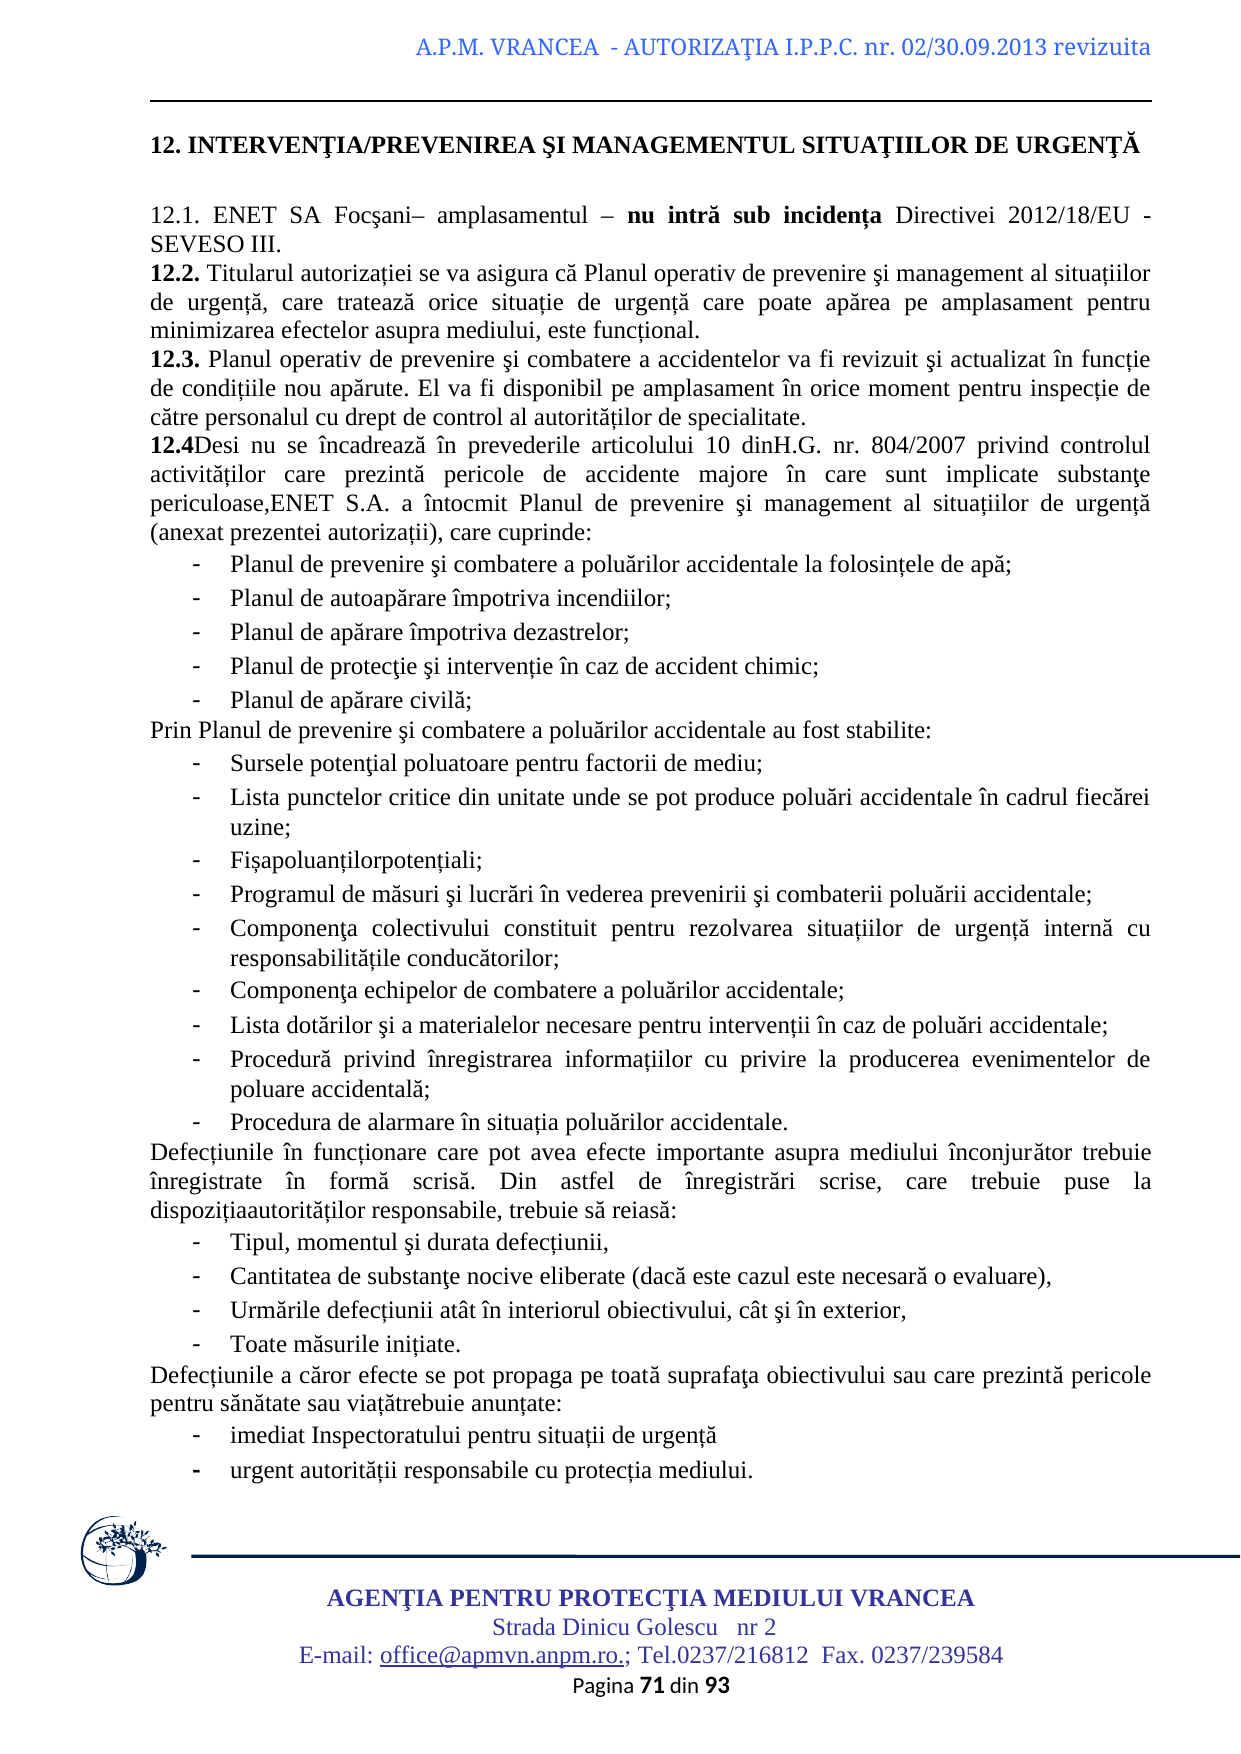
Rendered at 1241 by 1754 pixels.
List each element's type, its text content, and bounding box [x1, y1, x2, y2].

list Lista dotărilor şi a materialelor necesare pentru intervenții în caz de poluări accidentale; [192, 1006, 1152, 1040]
list Fișapoluanțilorpotențiali; [192, 841, 1152, 875]
list Cantitatea de substanţe nocive eliberate (dacă este cazul este necesară o evaluare), [192, 1257, 1152, 1292]
list Procedură privind înregistrarea informațiilor cu privire la producerea evenimentelor de poluare accidentală; [192, 1040, 1152, 1103]
text 12.3. Planul operativ de prevenire şi combatere a accidentelor va fi revizuit şi actualizat în funcție de condițiile nou apărute. El va fi disponibil pe amplasament în orice moment pentru inspecție de către personalul cu drept de control al autorităților de specialitate. [150, 344, 1152, 430]
list urgent autorității responsabile cu protecția mediului. [192, 1451, 1152, 1485]
list Planul de apărare civilă; [192, 682, 1152, 716]
list Planul de protecţie şi intervenție în caz de accident chimic; [192, 647, 1152, 682]
list Planul de autoapărare împotriva incendiilor; [192, 579, 1152, 613]
list Programul de măsuri şi lucrări în vederea prevenirii şi combaterii poluării accidentale; [192, 875, 1152, 909]
list Componenţa echipelor de combatere a poluărilor accidentale; [192, 972, 1152, 1006]
list Sursele potenţial poluatoare pentru factorii de mediu; [192, 744, 1152, 778]
text Defecțiunile în funcționare care pot avea efecte importante asupra mediului înconjurător trebuie înregistrate în formă scrisă. Din astfel de înregistrări scrise, care trebuie puse la dispozițiaautorităților responsabile, trebuie să reiasă: [150, 1137, 1152, 1223]
text 12. INTERVENŢIA/PREVENIREA ŞI MANAGEMENTUL SITUAŢIILOR DE URGENŢĂ [150, 130, 1152, 159]
list Lista punctelor critice din unitate unde se pot produce poluări accidentale în cadrul fiecărei uzine; [192, 778, 1152, 841]
list Tipul, momentul şi durata defecțiunii, [192, 1223, 1152, 1257]
text 12.2. Titularul autorizației se va asigura că Planul operativ de prevenire şi management al situațiilor de urgență, care tratează orice situație de urgență care poate apărea pe amplasament pentru minimizarea efectelor asupra mediului, este funcțional. [150, 258, 1152, 344]
list Planul de apărare împotriva dezastrelor; [192, 613, 1152, 647]
list imediat Inspectoratului pentru situații de urgență [192, 1417, 1152, 1451]
list Componenţa colectivului constituit pentru rezolvarea situațiilor de urgență internă cu responsabilitățile conducătorilor; [192, 909, 1152, 972]
text Defecțiunile a căror efecte se pot propaga pe toată suprafaţa obiectivului sau care prezintă pericole pentru sănătate sau viațătrebuie anunțate: [150, 1360, 1152, 1417]
list Procedura de alarmare în situația poluărilor accidentale. [192, 1103, 1152, 1137]
text 12.4Desi nu se încadrează în prevederile articolului 10 dinH.G. nr. 804/2007 privind controlul activităților care prezintă pericole de accidente majore în care sunt implicate substanţe periculoase,ENET S.A. a întocmit Planul de prevenire şi management al situațiilor de urgență (anexat prezentei autorizații), care cuprinde: [150, 430, 1152, 545]
list Planul de prevenire şi combatere a poluărilor accidentale la folosințele de apă; [192, 545, 1152, 579]
text 12.1. ENET SA Focşani– amplasamentul – nu intră sub incidența Directivei 2012/18/EU - SEVESO III. [150, 200, 1152, 258]
list Toate măsurile inițiate. [192, 1326, 1152, 1360]
text Prin Planul de prevenire şi combatere a poluărilor accidentale au fost stabilite: [150, 716, 1152, 744]
list Urmările defecțiunii atât în interiorul obiectivului, cât şi în exterior, [192, 1292, 1152, 1326]
